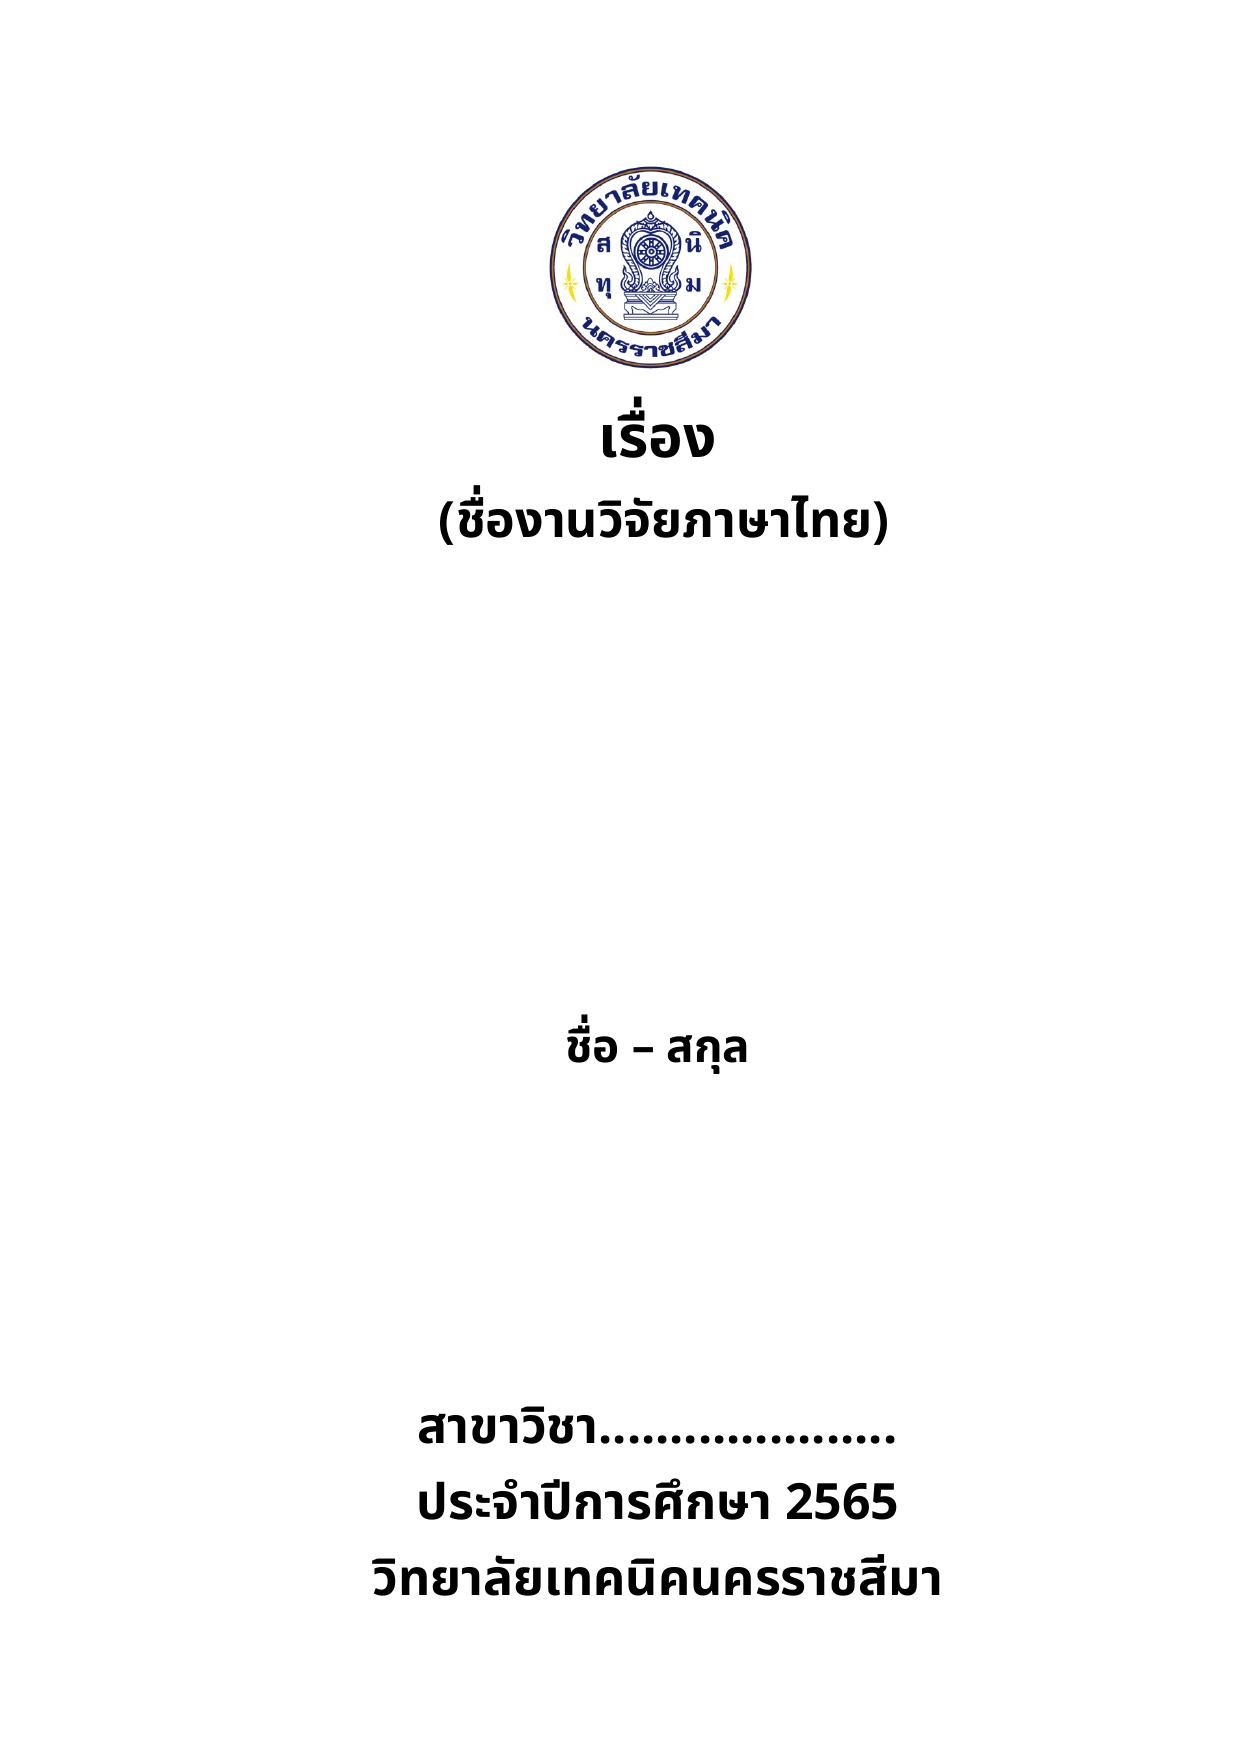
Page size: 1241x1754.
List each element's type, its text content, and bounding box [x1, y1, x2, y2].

text ประจำปีการศึกษา 2565 [225, 1466, 1090, 1542]
text สาขาวิชา..................... [225, 1390, 1090, 1466]
text วิทยาลัยเทคนิคนครราชสีมา [225, 1542, 1090, 1617]
text ชื่อ – สกุล [225, 1014, 1090, 1083]
picture [534, 158, 761, 374]
text (ชื่องานวิจัยภาษาไทย) [225, 484, 1090, 560]
text เรื่อง [225, 396, 1090, 484]
